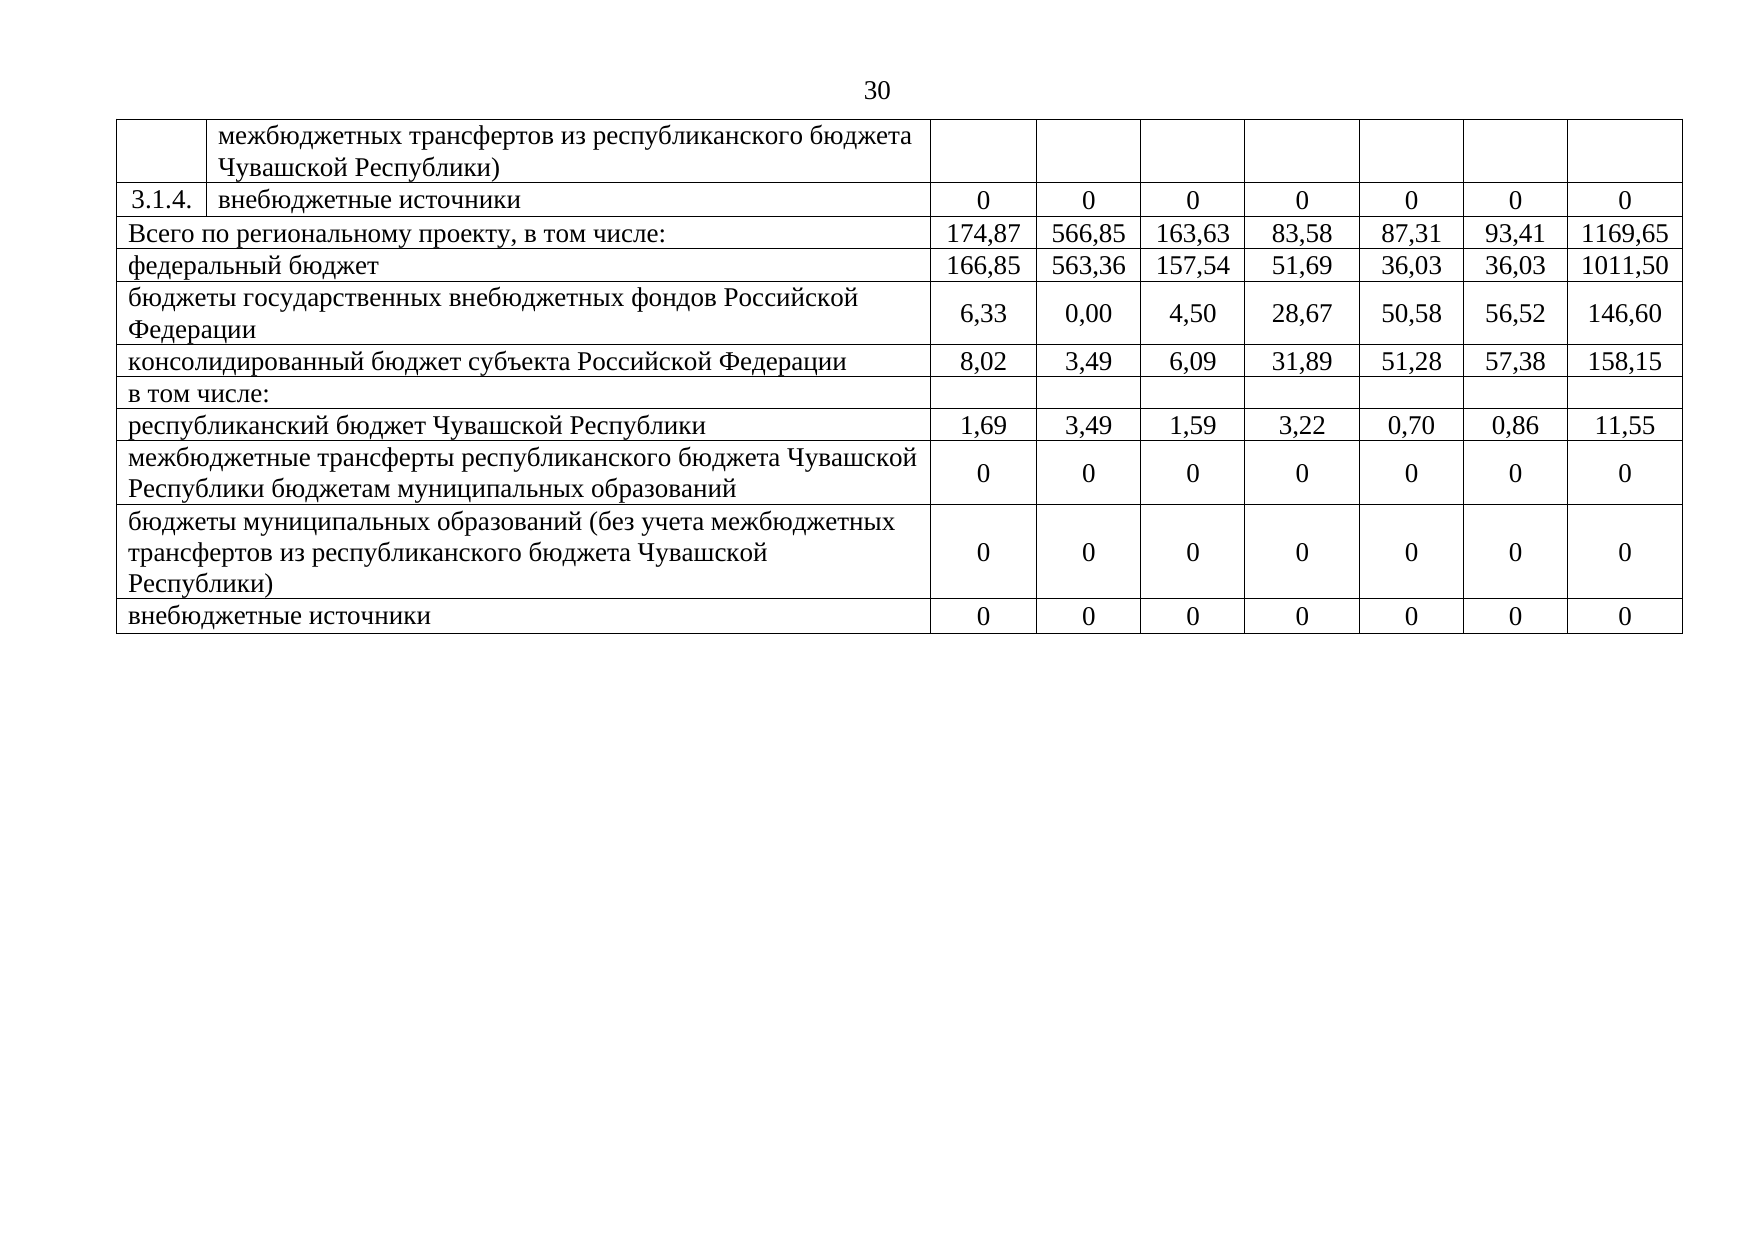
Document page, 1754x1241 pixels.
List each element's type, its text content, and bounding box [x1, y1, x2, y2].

table_cell 36,03 [1464, 249, 1567, 281]
table_cell [1568, 377, 1682, 408]
table_cell 3.1.4. [117, 183, 206, 216]
table_cell 0 [1245, 599, 1359, 633]
table_cell 57,38 [1464, 345, 1567, 376]
table_cell 146,60 [1568, 282, 1682, 344]
table_cell 0 [931, 505, 1036, 598]
table_cell 4,50 [1141, 282, 1244, 344]
table_cell 36,03 [1360, 249, 1463, 281]
table_cell 1169,65 [1568, 217, 1682, 248]
table_cell 0 [1037, 505, 1140, 598]
table_cell 0 [931, 441, 1036, 504]
table_cell [1037, 377, 1140, 408]
table_cell 6,09 [1141, 345, 1244, 376]
table_cell 28,67 [1245, 282, 1359, 344]
table_cell 8,02 [931, 345, 1036, 376]
table_cell 0 [1360, 505, 1463, 598]
table_cell 0 [1568, 183, 1682, 216]
table_cell 0 [1037, 120, 1140, 182]
table_cell [931, 377, 1036, 408]
table_cell 11,55 [1568, 409, 1682, 440]
table_cell 157,54 [1141, 249, 1244, 281]
table_cell 1011,50 [1568, 249, 1682, 281]
table_cell 158,15 [1568, 345, 1682, 376]
table_cell 0 [1464, 599, 1567, 633]
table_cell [207, 120, 930, 182]
table_cell внебюджетные источники [117, 599, 930, 633]
table_cell 3,22 [1245, 409, 1359, 440]
table_cell 0 [1141, 183, 1244, 216]
table_cell 0 [1141, 120, 1244, 182]
table_cell 166,85 [931, 249, 1036, 281]
table_cell 0,86 [1464, 409, 1567, 440]
table_cell 0 [1464, 183, 1567, 216]
table_cell 6,33 [931, 282, 1036, 344]
table_cell [117, 120, 206, 182]
table_cell 0 [1568, 505, 1682, 598]
table_cell 0 [1360, 599, 1463, 633]
table_cell 163,63 [1141, 217, 1244, 248]
table_cell 0 [1037, 599, 1140, 633]
table_cell 0 [1568, 120, 1682, 182]
table_cell 0 [1141, 505, 1244, 598]
table_cell в том числе: [117, 377, 930, 408]
table_cell бюджеты государственных внебюджетных фондов Российской Федерации [117, 282, 930, 344]
table_cell 1,69 [931, 409, 1036, 440]
table_cell 50,58 [1360, 282, 1463, 344]
table_cell [1464, 377, 1567, 408]
table_cell 563,36 [1037, 249, 1140, 281]
table_cell 0 [1360, 183, 1463, 216]
table_cell 0 [1037, 183, 1140, 216]
table_cell 566,85 [1037, 217, 1140, 248]
table_cell 0 [1464, 505, 1567, 598]
table_cell 0 [931, 599, 1036, 633]
table_cell республиканский бюджет Чувашской Республики [117, 409, 930, 440]
table_cell 0 [1245, 441, 1359, 504]
table_cell Всего по региональному проекту, в том числе: [117, 217, 930, 248]
table_cell 0 [1141, 441, 1244, 504]
table_cell межбюджетные трансферты республиканского бюджета Чувашской Республики бюджетам муниципальных образований [117, 441, 930, 504]
table_cell [1141, 377, 1244, 408]
table_cell 0 [1360, 120, 1463, 182]
table_cell 51,28 [1360, 345, 1463, 376]
table_cell 87,31 [1360, 217, 1463, 248]
table_cell бюджеты муниципальных образований (без учета межбюджетных трансфертов из республиканского бюджета Чувашской Республики) [117, 505, 930, 598]
table_cell 0 [1245, 505, 1359, 598]
table_cell 0 [1360, 441, 1463, 504]
table_cell федеральный бюджет [117, 249, 930, 281]
table_cell 93,41 [1464, 217, 1567, 248]
table_cell 0,70 [1360, 409, 1463, 440]
table_cell 0 [1568, 599, 1682, 633]
table_cell внебюджетные источники [207, 183, 930, 216]
table_cell 0 [1037, 441, 1140, 504]
table_cell 56,52 [1464, 282, 1567, 344]
table_cell 0 [931, 120, 1036, 182]
table_cell [1360, 377, 1463, 408]
table_cell 3,49 [1037, 345, 1140, 376]
table_cell 0 [931, 183, 1036, 216]
table_cell 0 [1245, 120, 1359, 182]
table_cell 31,89 [1245, 345, 1359, 376]
table_cell 0 [1464, 120, 1567, 182]
table_cell 174,87 [931, 217, 1036, 248]
table_cell 1,59 [1141, 409, 1244, 440]
table_cell 0 [1464, 441, 1567, 504]
table_cell 83,58 [1245, 217, 1359, 248]
table_cell консолидированный бюджет субъекта Российской Федерации [117, 345, 930, 376]
table_cell 0 [1568, 441, 1682, 504]
table_cell [1245, 377, 1359, 408]
table_cell 51,69 [1245, 249, 1359, 281]
table_cell 0 [1141, 599, 1244, 633]
table_cell 3,49 [1037, 409, 1140, 440]
table_cell 0 [1245, 183, 1359, 216]
table_cell 0,00 [1037, 282, 1140, 344]
